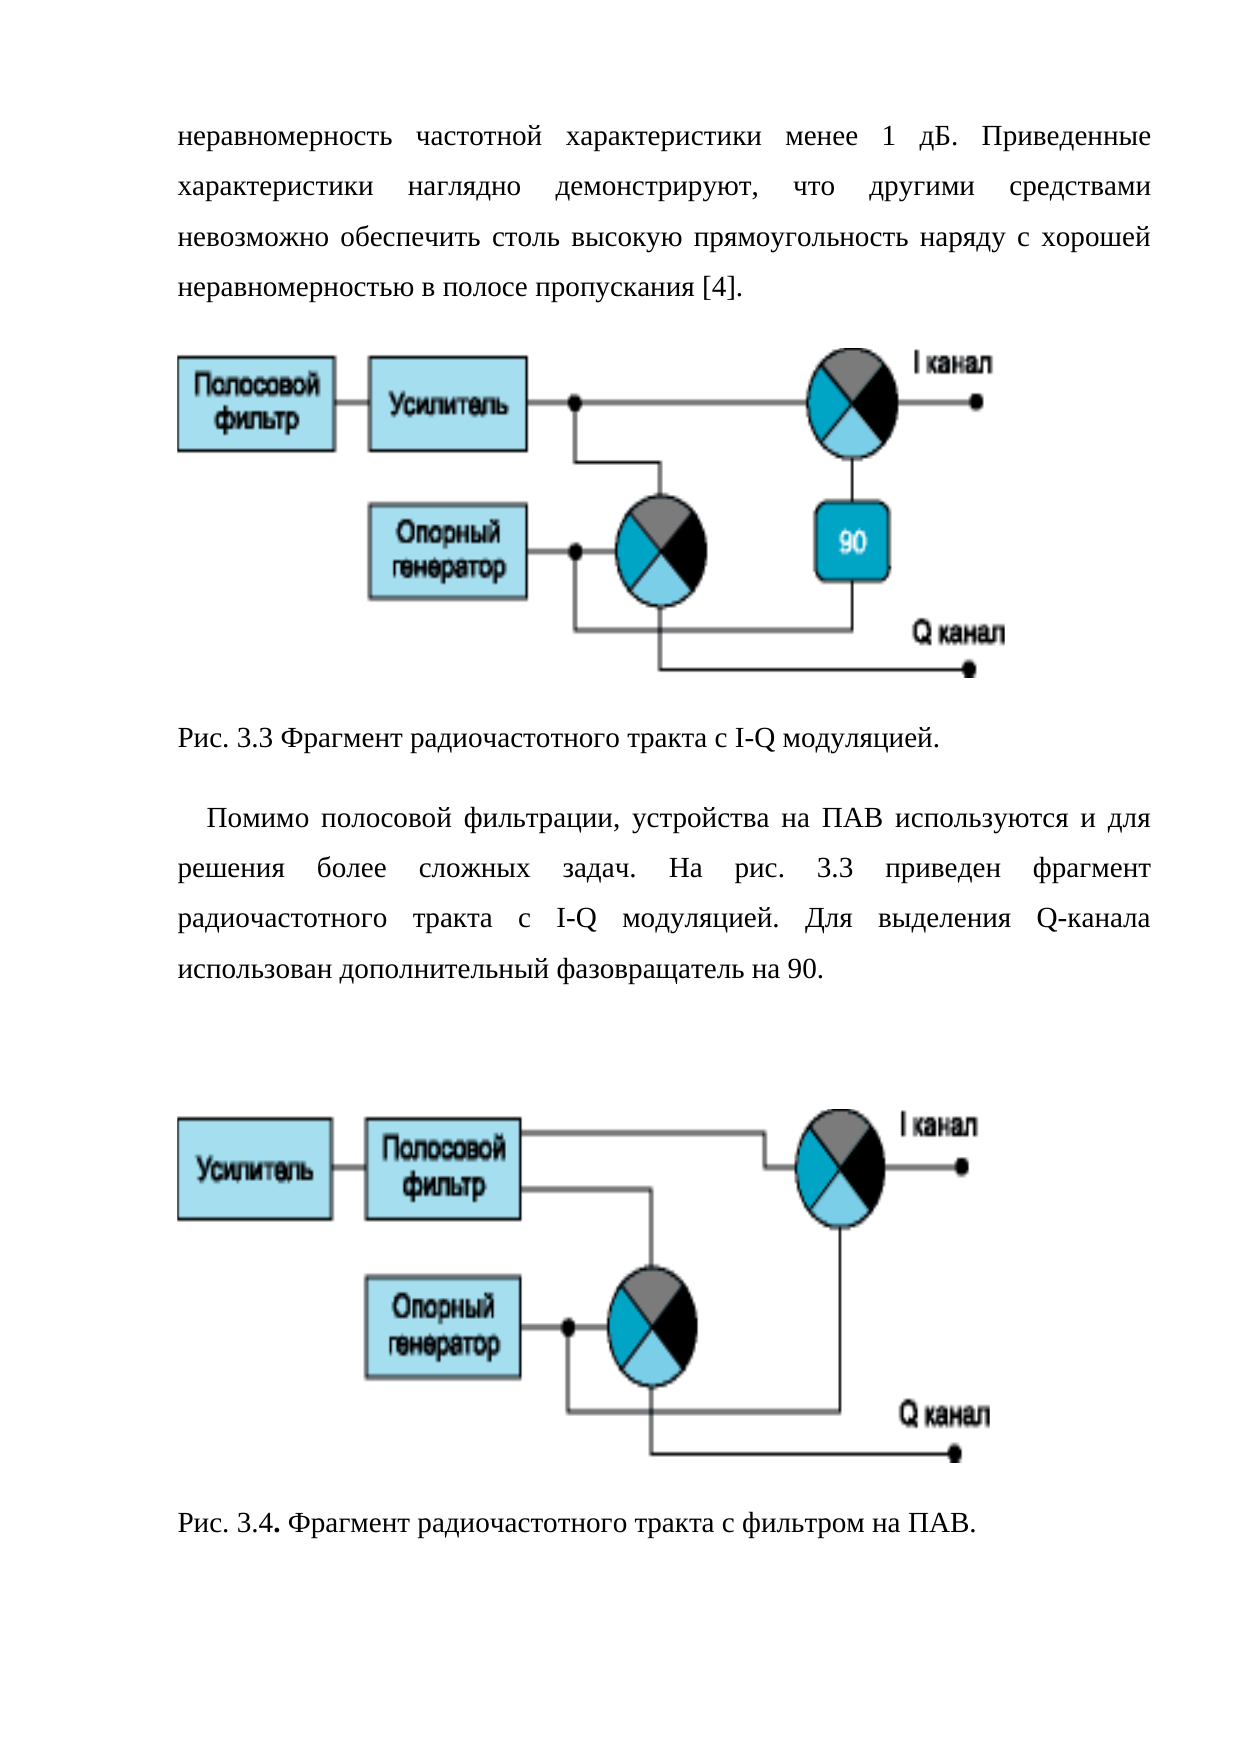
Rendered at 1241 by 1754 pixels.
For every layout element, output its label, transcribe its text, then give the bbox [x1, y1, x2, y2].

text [177, 118, 1152, 303]
picture [177, 348, 1005, 678]
text Рис. 3.4. Фрагмент радиочастотного тракта с фильтром на ПАВ. [177, 1505, 1152, 1539]
picture [177, 1109, 990, 1463]
text Помимо полосовой фильтрации, устройства на ПАВ используются и для решения более сложных задач. На рис. 3.3 приведен фрагмент радиочастотного тракта c I-Q модуляцией. Для выделения Q-канала использован дополнительный фазовращатель на 90. [177, 800, 1152, 984]
text Рис. 3.3 Фрагмент радиочастотного тракта c I-Q модуляцией. [177, 720, 1152, 754]
